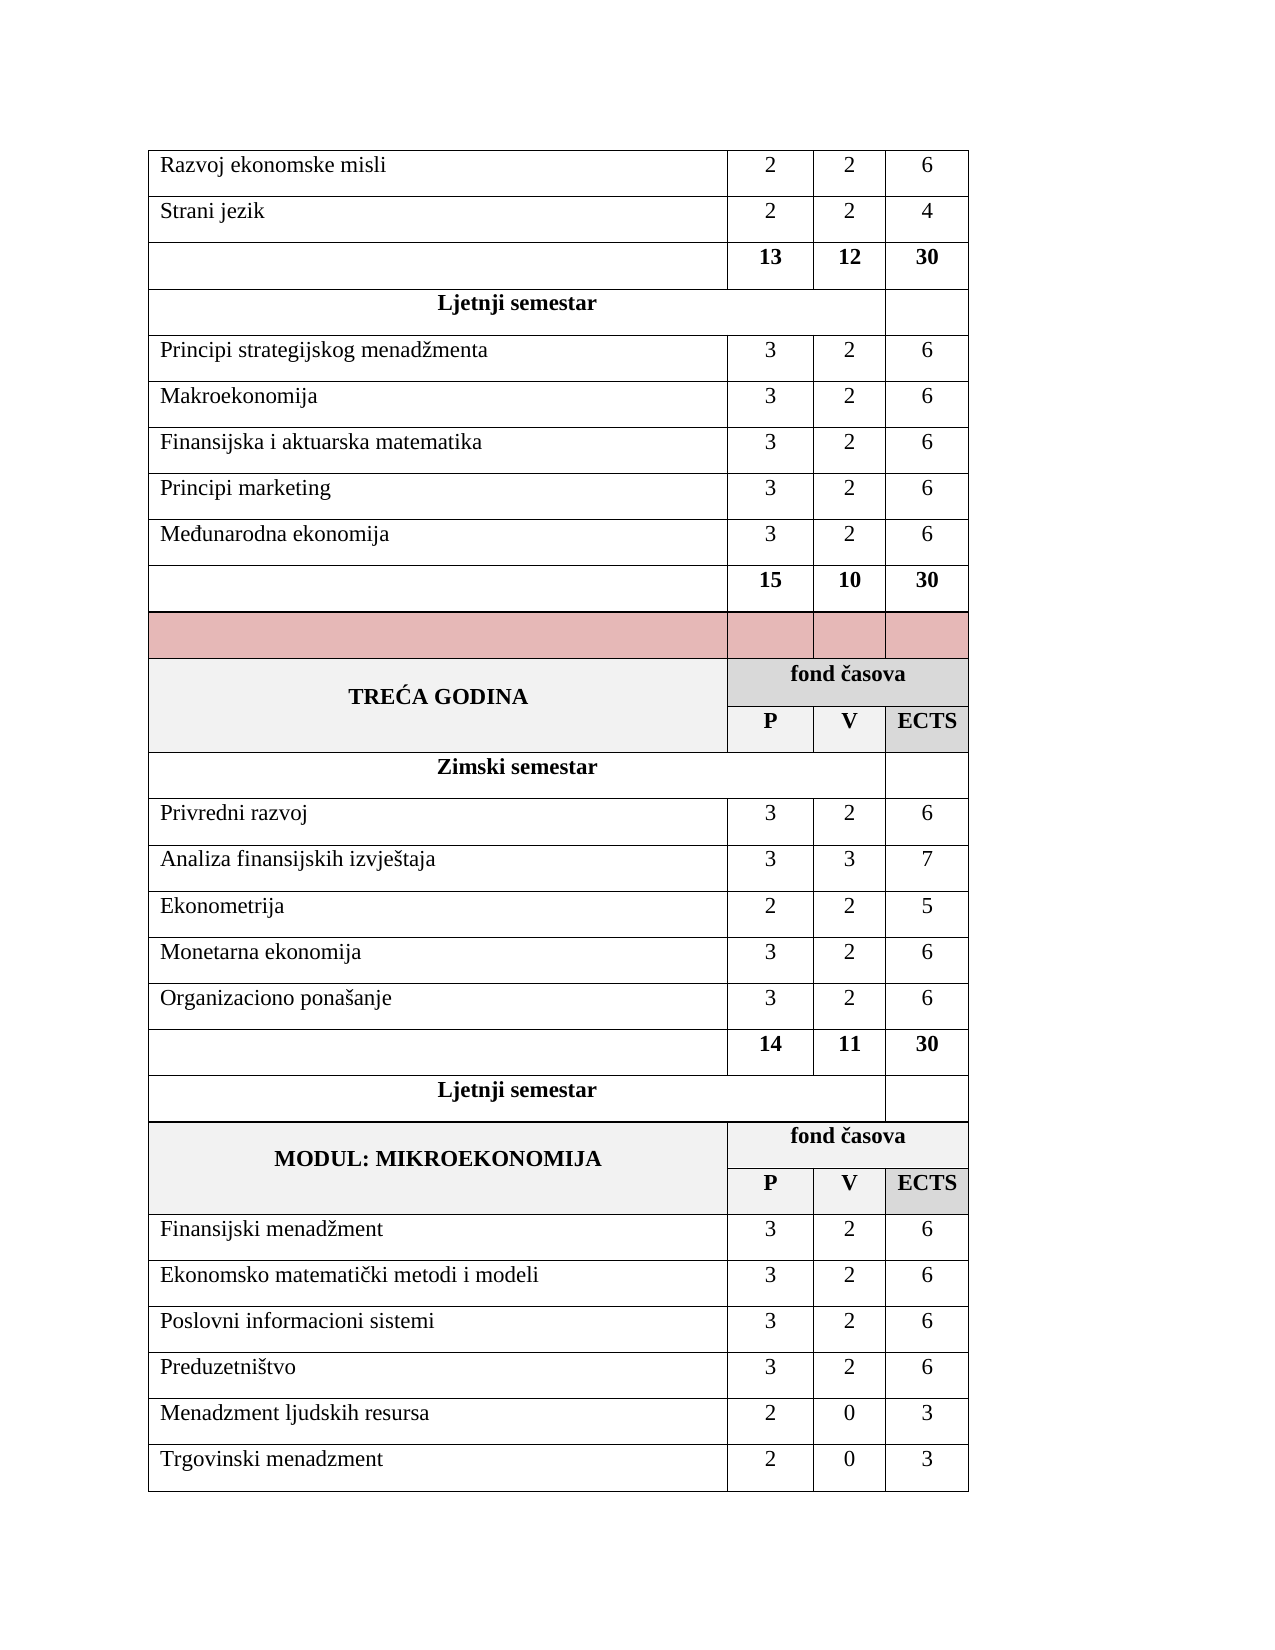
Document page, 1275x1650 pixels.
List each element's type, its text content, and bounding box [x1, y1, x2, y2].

table_cell 3 [728, 474, 813, 519]
table_cell fond časova [728, 1123, 968, 1167]
table_cell 2 [814, 799, 885, 844]
table_cell 2 [814, 382, 885, 427]
table_cell 3 [728, 1215, 813, 1260]
table_cell 2 [814, 1261, 885, 1306]
table_cell [149, 613, 727, 658]
table_cell 15 [728, 566, 813, 611]
table_cell 6 [886, 474, 968, 519]
table_cell 10 [814, 566, 885, 611]
table_cell 6 [886, 428, 968, 473]
table_cell Principi marketing [149, 474, 727, 519]
table_cell Organizaciono ponašanje [149, 984, 727, 1029]
table_cell 2 [814, 1307, 885, 1352]
table_cell 3 [728, 520, 813, 565]
table_cell 3 [728, 382, 813, 427]
table_cell fond časova [728, 659, 968, 706]
table_cell 6 [886, 382, 968, 427]
table_cell 6 [886, 1215, 968, 1260]
table_cell Finansijska i aktuarska matematika [149, 428, 727, 473]
table_cell Razvoj ekonomske misli [149, 151, 727, 196]
table_cell 12 [814, 243, 885, 288]
table_cell 3 [814, 846, 885, 891]
table_cell 2 [814, 336, 885, 381]
table_cell 2 [814, 151, 885, 196]
table_cell 3 [728, 1307, 813, 1352]
table_cell Ljetnji semestar [149, 1076, 885, 1121]
table_cell [149, 566, 727, 611]
table_cell 2 [728, 197, 813, 242]
table_cell 3 [728, 846, 813, 891]
table_cell [149, 243, 727, 288]
table_cell TREĆA GODINA [149, 659, 727, 752]
table_cell 6 [886, 336, 968, 381]
table_cell [886, 613, 968, 658]
table_cell V [814, 707, 885, 752]
table_cell 2 [814, 474, 885, 519]
table_cell 30 [886, 566, 968, 611]
table_cell Menadzment ljudskih resursa [149, 1399, 727, 1444]
table_cell [886, 753, 968, 798]
table_cell P [728, 707, 813, 752]
table_cell Makroekonomija [149, 382, 727, 427]
table_cell 3 [886, 1399, 968, 1444]
table_cell 6 [886, 151, 968, 196]
table_cell 6 [886, 984, 968, 1029]
table_cell [728, 613, 813, 658]
table_cell 0 [814, 1445, 885, 1491]
table_cell 6 [886, 1261, 968, 1306]
table_cell 2 [814, 428, 885, 473]
table_cell 3 [728, 1261, 813, 1306]
table_cell 3 [728, 984, 813, 1029]
table_cell Preduzetništvo [149, 1353, 727, 1398]
table_cell ECTS [886, 1169, 968, 1214]
table_cell Finansijski menadžment [149, 1215, 727, 1260]
table_cell Monetarna ekonomija [149, 938, 727, 983]
table_cell 2 [728, 892, 813, 937]
table_cell [149, 1030, 727, 1075]
table_cell 30 [886, 1030, 968, 1075]
table_cell 2 [814, 197, 885, 242]
table_cell 6 [886, 520, 968, 565]
table_cell Trgovinski menadzment [149, 1445, 727, 1491]
table_cell 3 [728, 428, 813, 473]
table_cell P [728, 1169, 813, 1214]
table_cell 3 [728, 1353, 813, 1398]
table_cell 3 [728, 336, 813, 381]
table_cell 7 [886, 846, 968, 891]
table_cell 5 [886, 892, 968, 937]
table_cell 30 [886, 243, 968, 288]
table_cell 4 [886, 197, 968, 242]
table_cell Ekonomsko matematički metodi i modeli [149, 1261, 727, 1306]
table_cell Privredni razvoj [149, 799, 727, 844]
table_cell 6 [886, 799, 968, 844]
table_cell 2 [728, 151, 813, 196]
table_cell Ljetnji semestar [149, 290, 885, 334]
table_cell 13 [728, 243, 813, 288]
table_cell 3 [728, 938, 813, 983]
table_cell 0 [814, 1399, 885, 1444]
table_cell 6 [886, 1353, 968, 1398]
table_cell Principi strategijskog menadžmenta [149, 336, 727, 381]
table_cell Međunarodna ekonomija [149, 520, 727, 565]
table_cell [814, 613, 885, 658]
table_cell Poslovni informacioni sistemi [149, 1307, 727, 1352]
table_cell 6 [886, 1307, 968, 1352]
table_cell 6 [886, 938, 968, 983]
table_cell 2 [814, 892, 885, 937]
table_cell Zimski semestar [149, 753, 885, 798]
table_cell [886, 290, 968, 334]
table_cell ECTS [886, 707, 968, 752]
table_cell 2 [814, 984, 885, 1029]
table_cell V [814, 1169, 885, 1214]
table_cell MODUL: MIKROEKONOMIJA [149, 1123, 727, 1214]
table_cell 3 [728, 799, 813, 844]
table_cell 2 [814, 1353, 885, 1398]
table_cell 14 [728, 1030, 813, 1075]
table_cell Strani jezik [149, 197, 727, 242]
table_cell 2 [814, 520, 885, 565]
table_cell Ekonometrija [149, 892, 727, 937]
table_cell 2 [728, 1445, 813, 1491]
table_cell 11 [814, 1030, 885, 1075]
table_cell 3 [886, 1445, 968, 1491]
table_cell 2 [814, 938, 885, 983]
table_cell [886, 1076, 968, 1121]
table_cell 2 [728, 1399, 813, 1444]
table_cell Analiza finansijskih izvještaja [149, 846, 727, 891]
table_cell 2 [814, 1215, 885, 1260]
